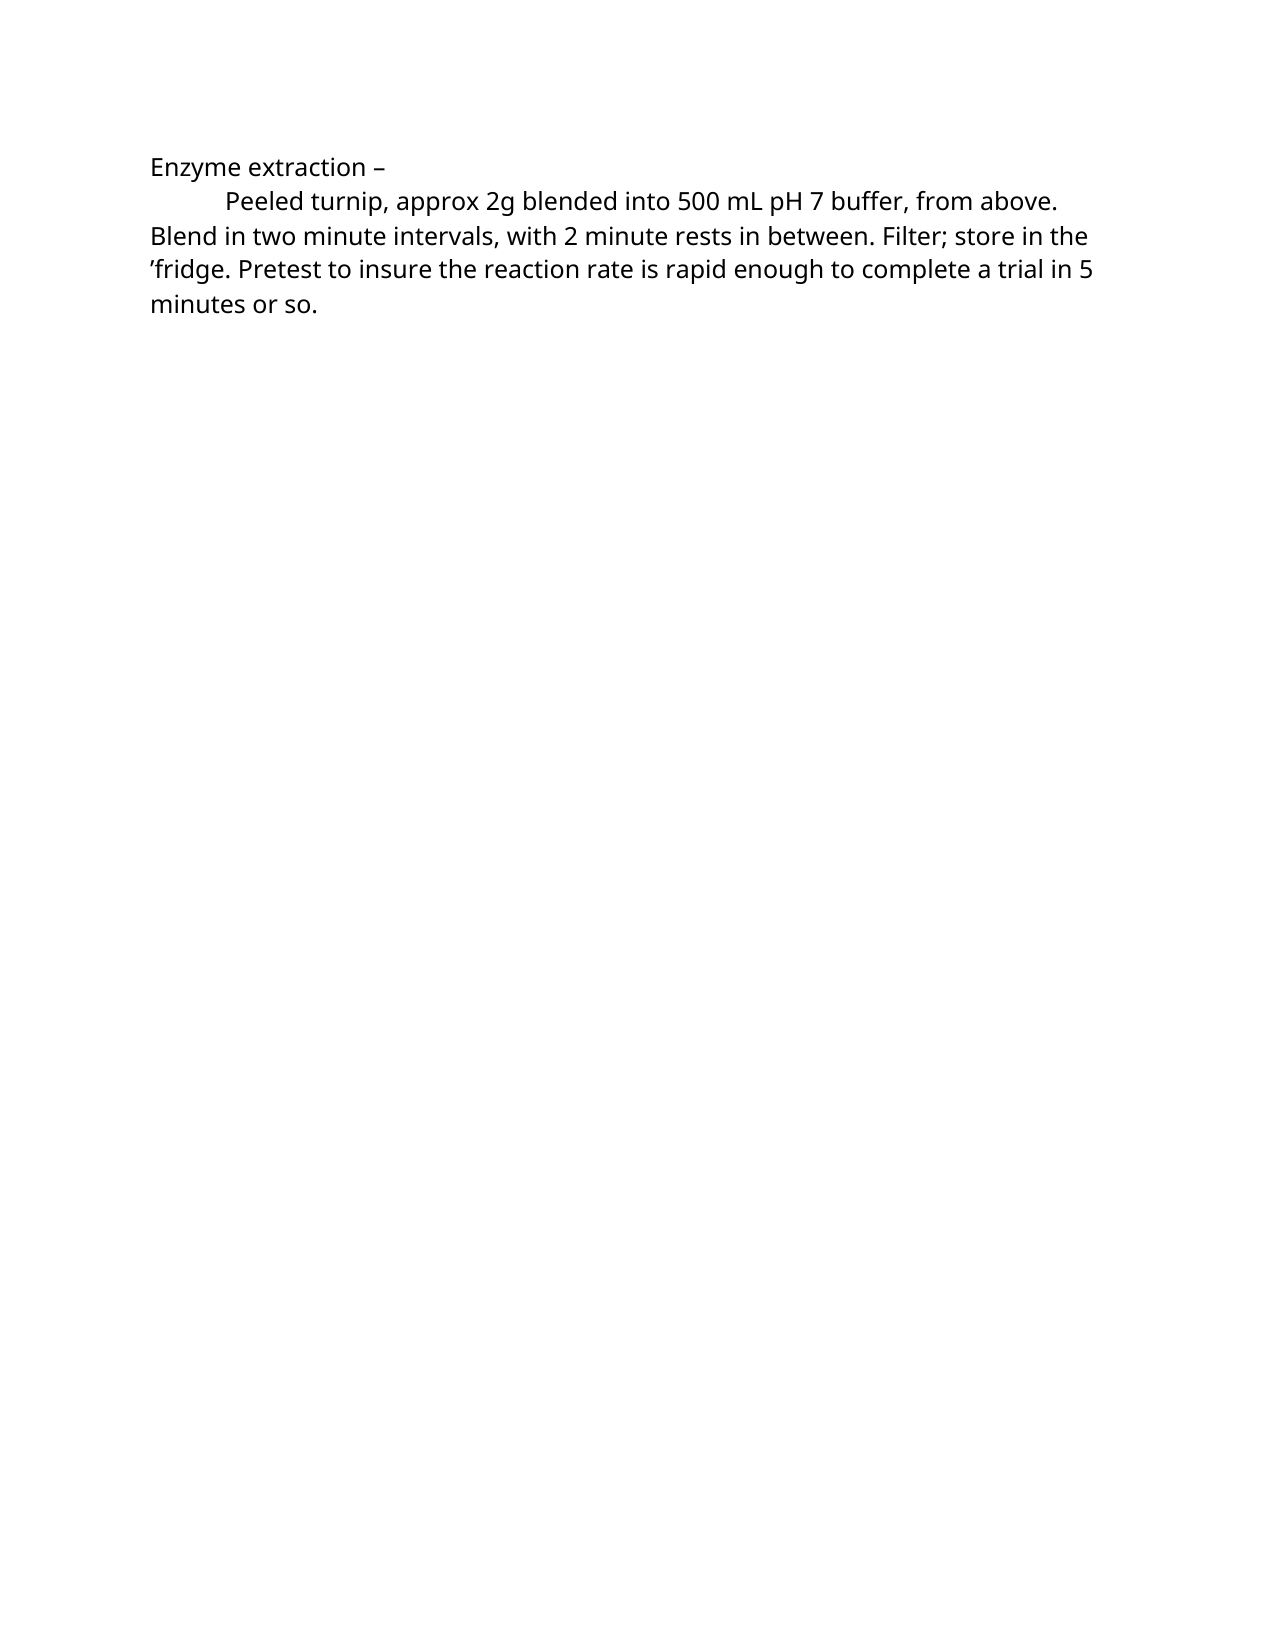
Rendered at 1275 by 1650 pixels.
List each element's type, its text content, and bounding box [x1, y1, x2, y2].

text Peeled turnip, approx 2g blended into 500 mL pH 7 buffer, from above. Blend in two minute intervals, with 2 minute rests in between. Filter; store in the ’fridge. Pretest to insure the reaction rate is rapid enough to complete a trial in 5 minutes or so. [150, 184, 1125, 320]
text Enzyme extraction – [150, 150, 1125, 184]
